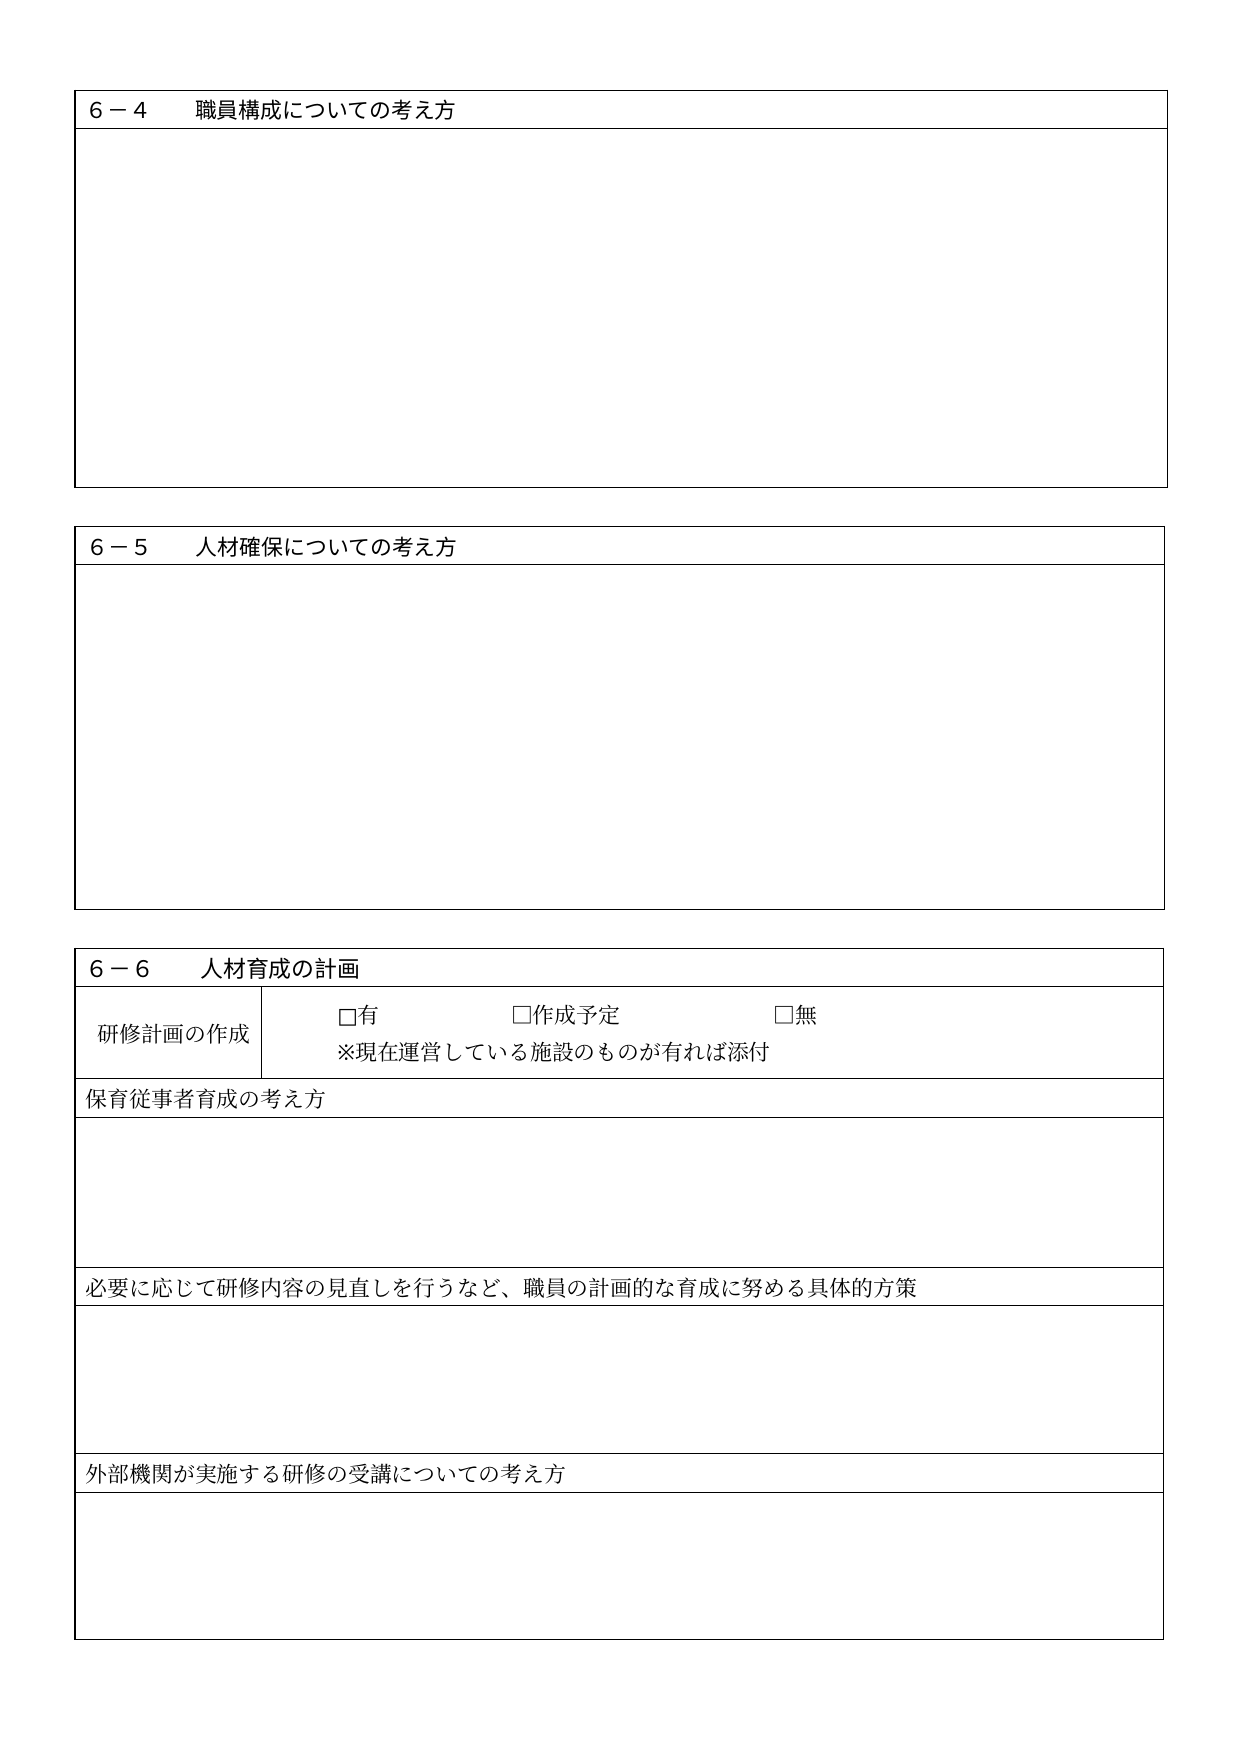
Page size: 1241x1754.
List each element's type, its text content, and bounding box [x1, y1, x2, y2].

table_cell □有 □作成予定 □無 ※現在運営している施設のものが有れば添付 [262, 987, 1163, 1078]
table_cell 研修計画の作成 [76, 987, 261, 1078]
table_cell 必要に応じて研修内容の見直しを行うなど、職員の計画的な育成に努める具体的方策 [76, 1268, 1163, 1305]
table_cell [76, 1306, 1163, 1453]
table_cell [76, 129, 1167, 487]
table_cell [76, 565, 1164, 909]
table_header ６－６ 人材育成の計画 [76, 949, 1163, 986]
table_header ６－５ 人材確保についての考え方 [76, 527, 1164, 564]
table_cell 保育従事者育成の考え方 [76, 1079, 1163, 1117]
table_cell [76, 1493, 1163, 1638]
table_cell [76, 1118, 1163, 1267]
table_header ６－４ 職員構成についての考え方 [76, 91, 1167, 128]
table_cell 外部機関が実施する研修の受講についての考え方 [76, 1454, 1163, 1492]
